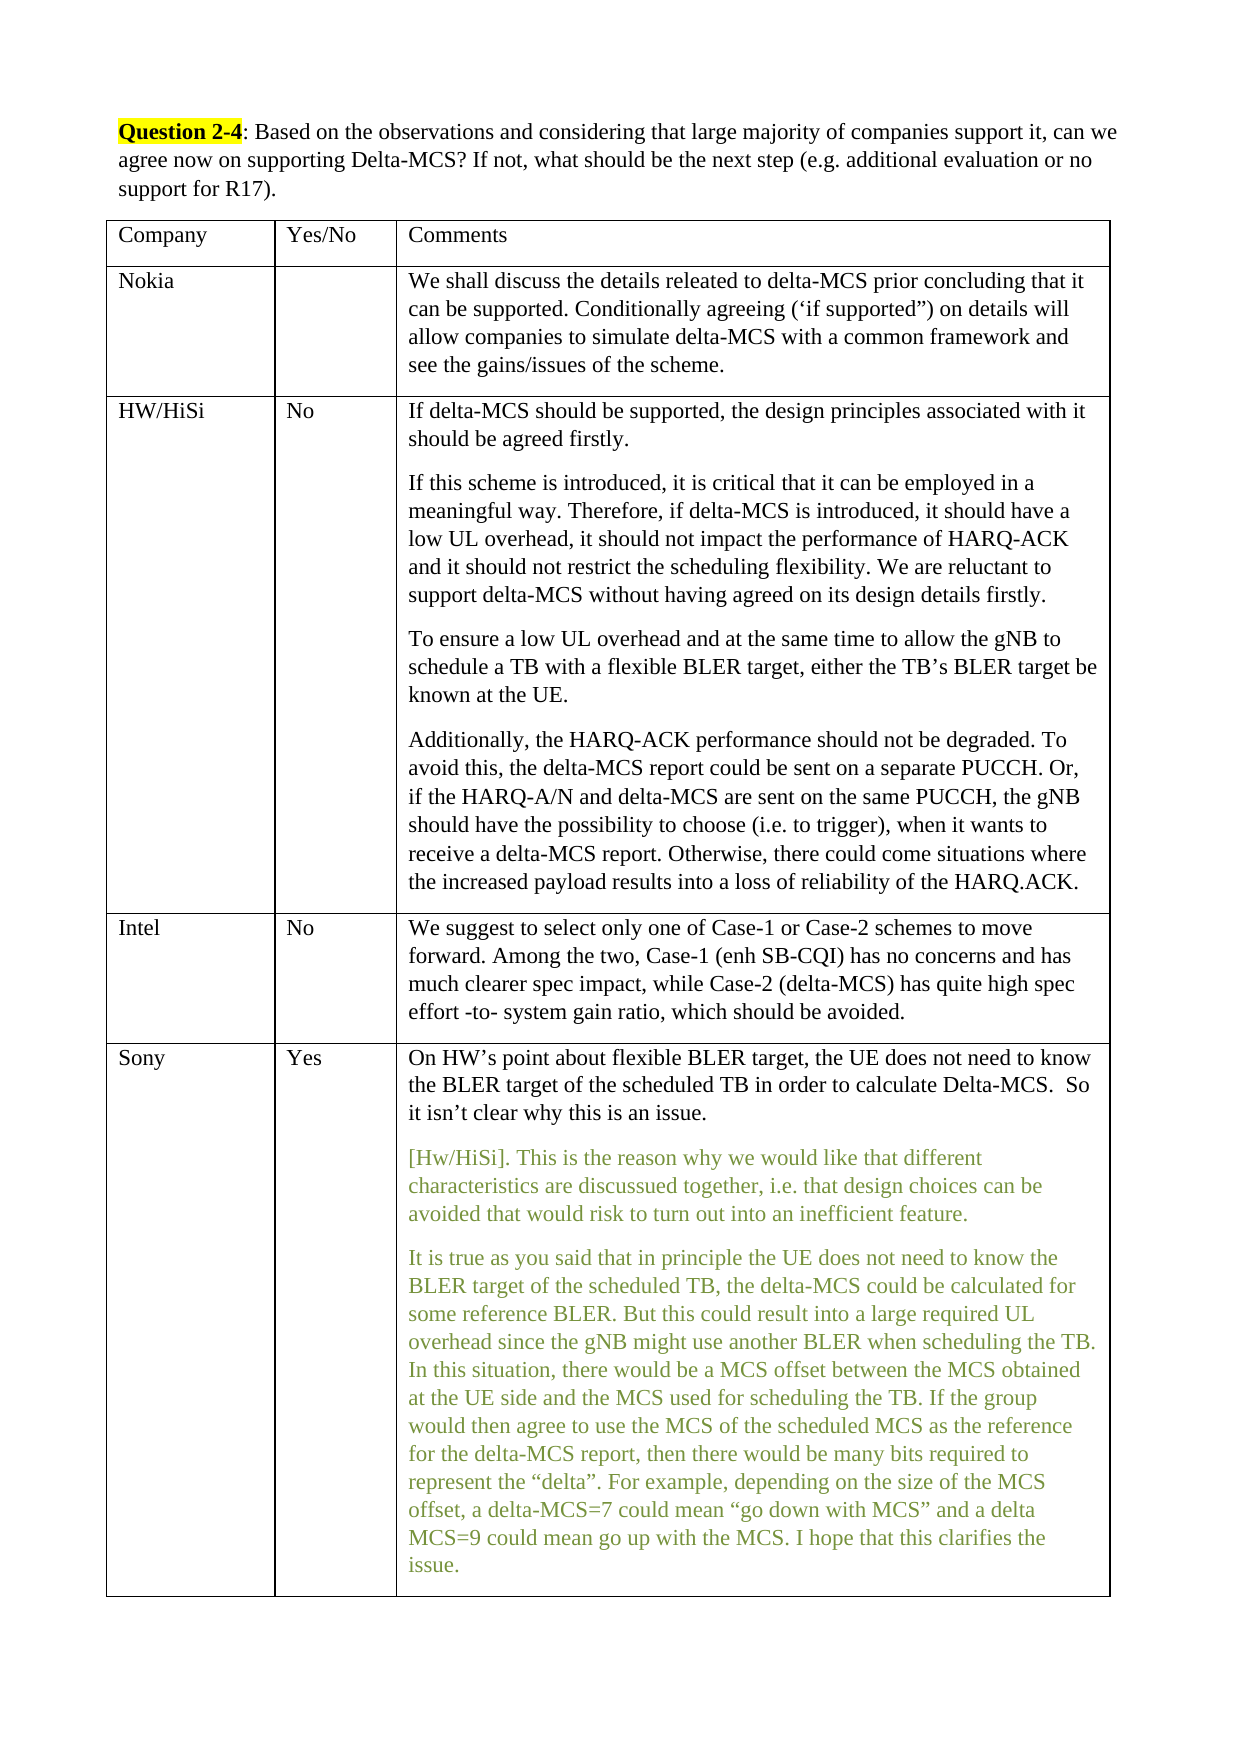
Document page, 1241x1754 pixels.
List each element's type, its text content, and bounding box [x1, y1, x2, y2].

table_cell Sony [107, 1044, 274, 1596]
table_cell No [276, 397, 396, 913]
table_header Company [107, 221, 274, 266]
table_header Yes/No [276, 221, 396, 266]
table_header Comments [397, 221, 1109, 266]
table_cell On HW’s point about flexible BLER target, the UE does not need to know the BLER target of the scheduled TB in order to calculate Delta-MCS. So it isn’t clear why this is an issue. [Hw/HiSi]. This is the reason why we would like that different characteristics are discussued together, i.e. that design choices can be avoided that would risk to turn out into an inefficient feature. It is true as you said that in principle the UE does not need to know the BLER target of the scheduled TB, the delta-MCS could be calculated for some reference BLER. But this could result into a large required UL overhead since the gNB might use another BLER when scheduling the TB. In this situation, there would be a MCS offset between the MCS obtained at the UE side and the MCS used for scheduling the TB. If the group would then agree to use the MCS of the scheduled MCS as the reference for the delta-MCS report, then there would be many bits required to represent the “delta”. For example, depending on the size of the MCS offset, a delta-MCS=7 could mean “go down with MCS” and a delta MCS=9 could mean go up with the MCS. I hope that this clarifies the issue. [397, 1044, 1109, 1596]
table_cell We shall discuss the details releated to delta-MCS prior concluding that it can be supported. Conditionally agreeing (‘if supported”) on details will allow companies to simulate delta-MCS with a common framework and see the gains/issues of the scheme. [397, 267, 1109, 396]
table_cell Intel [107, 914, 274, 1042]
table_cell Nokia [107, 267, 274, 396]
table_cell Yes [276, 1044, 396, 1596]
text Question 2-4: Based on the observations and considering that large majority of companies support it, can we agree now on supporting Delta-MCS? If not, what should be the next step (e.g. additional evaluation or no support for R17). [118, 118, 1122, 201]
table_cell HW/HiSi [107, 397, 274, 913]
table_cell No [276, 914, 396, 1042]
table_cell If delta-MCS should be supported, the design principles associated with it should be agreed firstly. If this scheme is introduced, it is critical that it can be employed in a meaningful way. Therefore, if delta-MCS is introduced, it should have a low UL overhead, it should not impact the performance of HARQ-ACK and it should not restrict the scheduling flexibility. We are reluctant to support delta-MCS without having agreed on its design details firstly. To ensure a low UL overhead and at the same time to allow the gNB to schedule a TB with a flexible BLER target, either the TB’s BLER target be known at the UE. Additionally, the HARQ-ACK performance should not be degraded. To avoid this, the delta-MCS report could be sent on a separate PUCCH. Or, if the HARQ-A/N and delta-MCS are sent on the same PUCCH, the gNB should have the possibility to choose (i.e. to trigger), when it wants to receive a delta-MCS report. Otherwise, there could come situations where the increased payload results into a loss of reliability of the HARQ.ACK. [397, 397, 1109, 913]
table_cell We suggest to select only one of Case-1 or Case-2 schemes to move forward. Among the two, Case-1 (enh SB-CQI) has no concerns and has much clearer spec impact, while Case-2 (delta-MCS) has quite high spec effort -to- system gain ratio, which should be avoided. [397, 914, 1109, 1042]
table_cell [276, 267, 396, 396]
